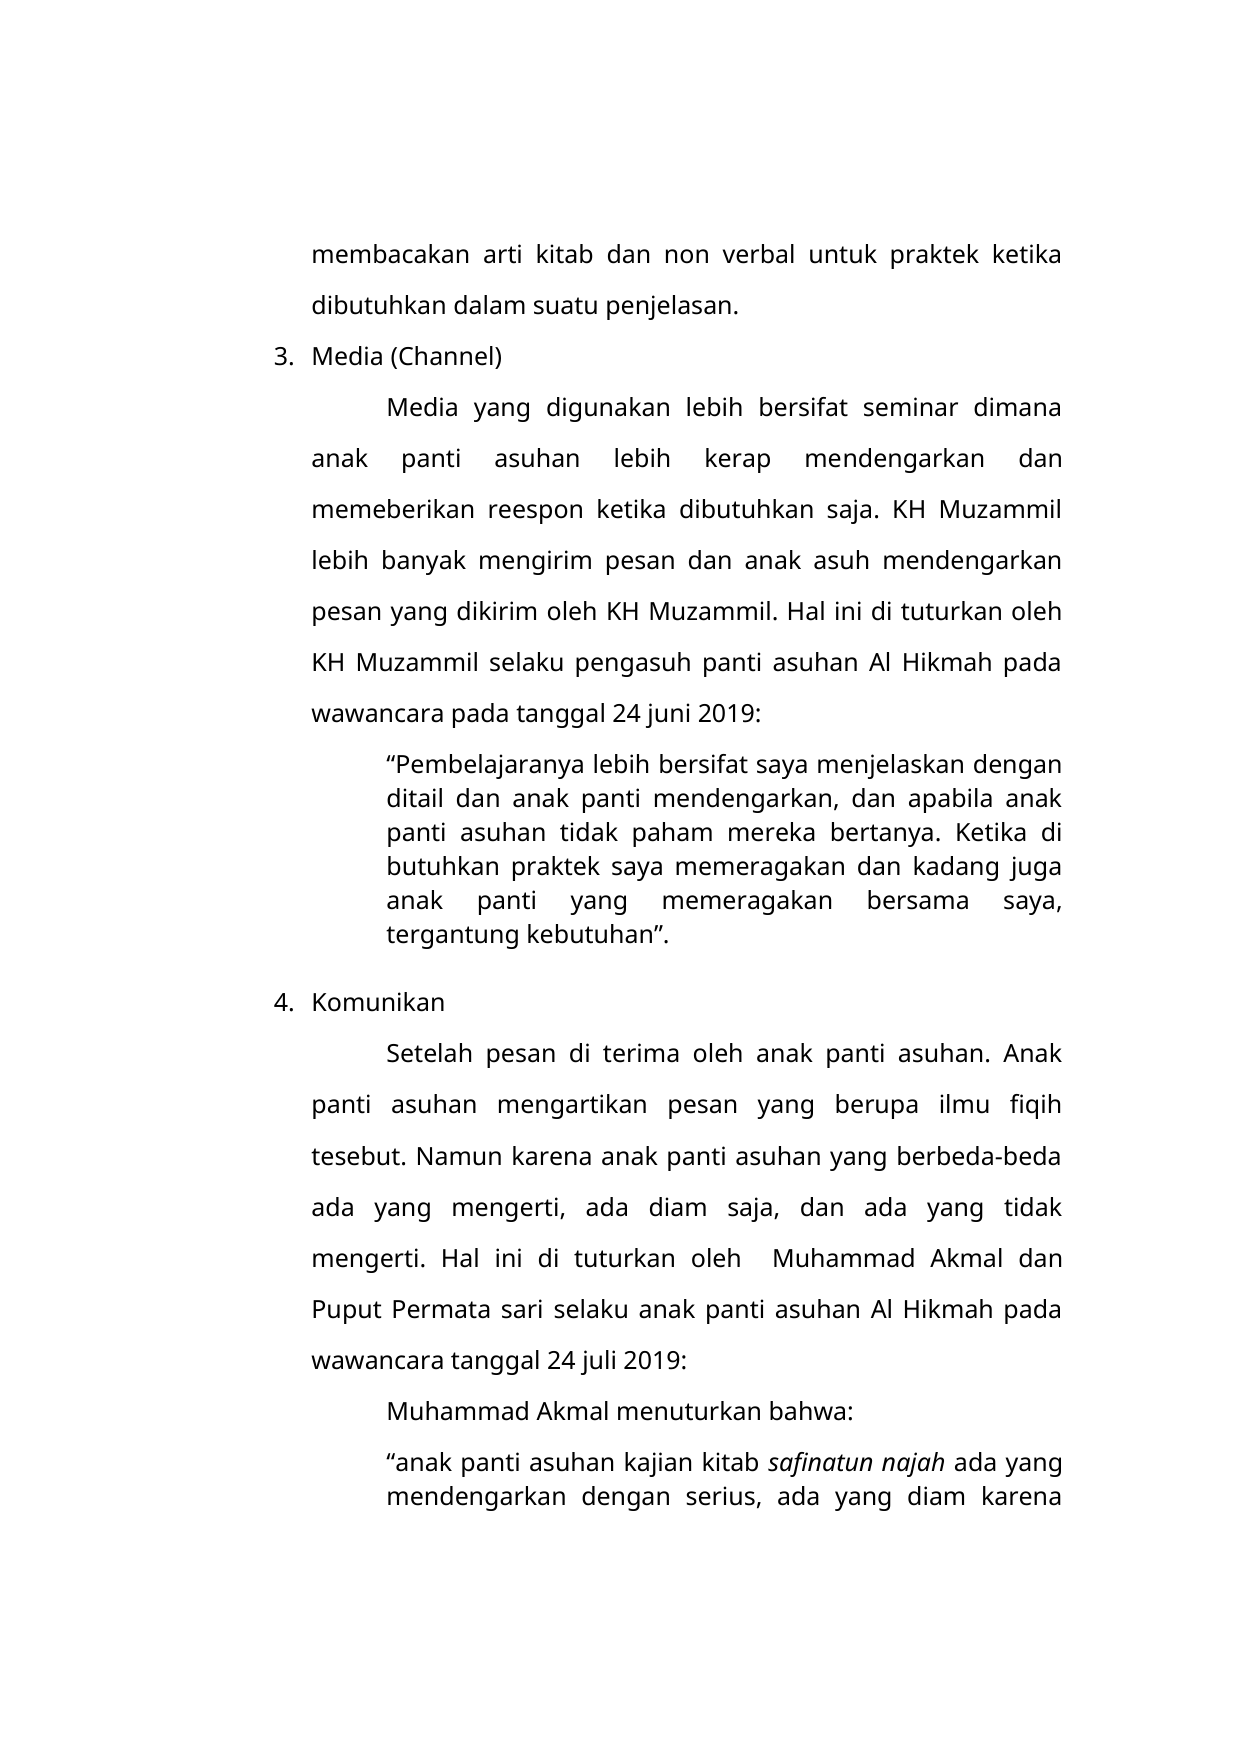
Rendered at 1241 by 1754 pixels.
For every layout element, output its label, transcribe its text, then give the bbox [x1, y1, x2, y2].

text “Pembelajaranya lebih bersifat saya menjelaskan dengan ditail dan anak panti mendengarkan, dan apabila anak panti asuhan tidak paham mereka bertanya. Ketika di butuhkan praktek saya memeragakan dan kadang juga anak panti yang memeragakan bersama saya, tergantung kebutuhan”. [386, 747, 1063, 951]
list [386, 1444, 1063, 1513]
list Muhammad Akmal menuturkan bahwa: [311, 1393, 1063, 1427]
list Komunikan [274, 985, 1063, 1019]
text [311, 236, 1063, 321]
list Media (Channel) [274, 338, 1063, 372]
list Media yang digunakan lebih bersifat seminar dimana anak panti asuhan lebih kerap mendengarkan dan memeberikan reespon ketika dibutuhkan saja. KH Muzammil lebih banyak mengirim pesan dan anak asuh mendengarkan pesan yang dikirim oleh KH Muzammil. Hal ini di tuturkan oleh KH Muzammil selaku pengasuh panti asuhan Al Hikmah pada wawancara pada tanggal 24 juni 2019: [311, 389, 1063, 730]
text Setelah pesan di terima oleh anak panti asuhan. Anak panti asuhan mengartikan pesan yang berupa ilmu fiqih tesebut. Namun karena anak panti asuhan yang berbeda-beda ada yang mengerti, ada diam saja, dan ada yang tidak mengerti. Hal ini di tuturkan oleh Muhammad Akmal dan Puput Permata sari selaku anak panti asuhan Al Hikmah pada wawancara tanggal 24 juli 2019: [311, 1036, 1063, 1376]
